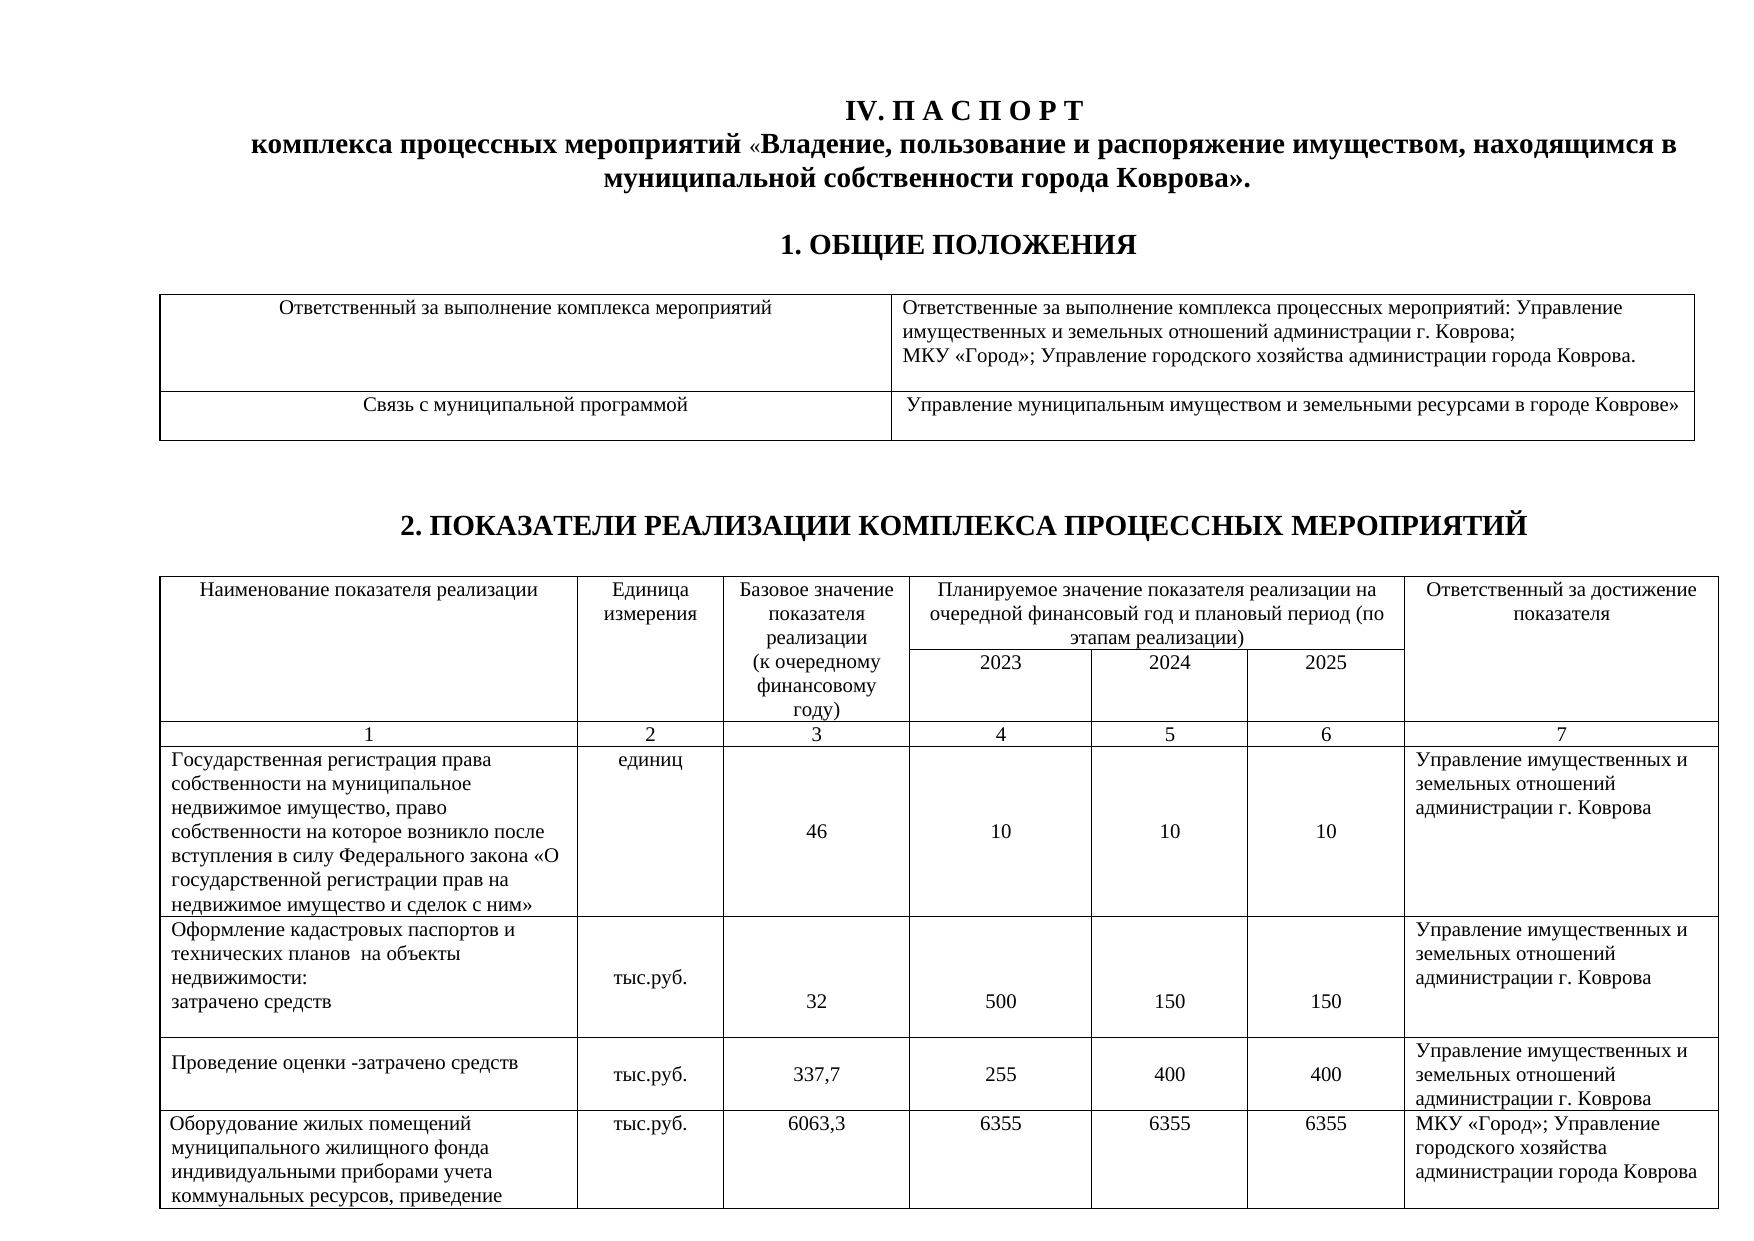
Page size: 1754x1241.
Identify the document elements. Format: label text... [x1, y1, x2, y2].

table_cell 6355 [910, 1111, 1091, 1207]
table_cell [1405, 1111, 1718, 1207]
table_cell Управление имущественных и земельных отношений администрации г. Коврова [1405, 1038, 1718, 1110]
text 2. ПОКАЗАТЕЛИ РЕАЛИЗАЦИИ КОМПЛЕКСА ПРОЦЕССНЫХ МЕРОПРИЯТИЙ [159, 508, 1695, 542]
table_cell 2025 [1248, 650, 1404, 721]
text IV. П А С П О Р Т [159, 93, 1695, 126]
table_cell 10 [1248, 747, 1404, 916]
table_cell Управление имущественных и земельных отношений администрации г. Коврова [1405, 917, 1718, 1037]
table_cell 255 [910, 1038, 1091, 1110]
table_cell 2024 [1092, 650, 1247, 721]
table_cell 10 [1092, 747, 1247, 916]
table_cell тыс.руб. [578, 917, 723, 1037]
table_header Ответственный за достижение показателя [1405, 577, 1718, 721]
table_cell 150 [1092, 917, 1247, 1037]
table_header Единица измерения [578, 577, 723, 721]
table_header Ответственные за выполнение комплекса процессных мероприятий: Управление имущественных и земельных отношений администрации г. Коврова; МКУ «Город»; Управление городского хозяйства администрации города Коврова. [892, 295, 1694, 391]
table_cell Оформление кадастровых паспортов и технических планов на объекты недвижимости: затрачено средств [161, 917, 577, 1037]
table_cell тыс.руб. [578, 1111, 723, 1207]
table_cell Государственная регистрация права собственности на муниципальное недвижимое имущество, право собственности на которое возникло после вступления в силу Федерального закона «О государственной регистрации прав на недвижимое имущество и сделок с ним» [161, 747, 577, 916]
table_cell 1 [161, 722, 577, 746]
table_cell 7 [1405, 722, 1718, 746]
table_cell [161, 1111, 577, 1207]
table_cell 46 [724, 747, 909, 916]
table_cell 500 [910, 917, 1091, 1037]
text 1. ОБЩИЕ ПОЛОЖЕНИЯ [159, 227, 1695, 260]
table_cell 400 [1248, 1038, 1404, 1110]
table_cell 2 [578, 722, 723, 746]
table_cell 6355 [1248, 1111, 1404, 1207]
table_cell 337,7 [724, 1038, 909, 1110]
table_cell 5 [1092, 722, 1247, 746]
table_cell Управление имущественных и земельных отношений администрации г. Коврова [1405, 747, 1718, 916]
table_cell 6063,3 [724, 1111, 909, 1207]
table_cell тыс.руб. [578, 1038, 723, 1110]
text комплекса процессных мероприятий «Владение, пользование и распоряжение имуществом, находящимся в муниципальной собственности города Коврова». [159, 126, 1695, 193]
table_cell Проведение оценки -затрачено средств [161, 1038, 577, 1110]
table_cell Управление муниципальным имуществом и земельными ресурсами в городе Коврове» [892, 392, 1694, 440]
table_cell 6 [1248, 722, 1404, 746]
table_header Базовое значение показателя реализации (к очередному финансовому году) [724, 577, 909, 721]
table_header Планируемое значение показателя реализации на очередной финансовый год и плановый период (по этапам реализации) [910, 577, 1404, 649]
table_cell 2023 [910, 650, 1091, 721]
table_cell 10 [910, 747, 1091, 916]
table_cell 3 [724, 722, 909, 746]
table_cell 4 [910, 722, 1091, 746]
table_cell единиц [578, 747, 723, 916]
table_cell 6355 [1092, 1111, 1247, 1207]
table_cell 32 [724, 917, 909, 1037]
table_cell 400 [1092, 1038, 1247, 1110]
table_cell Связь с муниципальной программой [161, 392, 891, 440]
table_header Ответственный за выполнение комплекса мероприятий [161, 295, 891, 391]
table_cell 150 [1248, 917, 1404, 1037]
table_header Наименование показателя реализации [161, 577, 577, 721]
